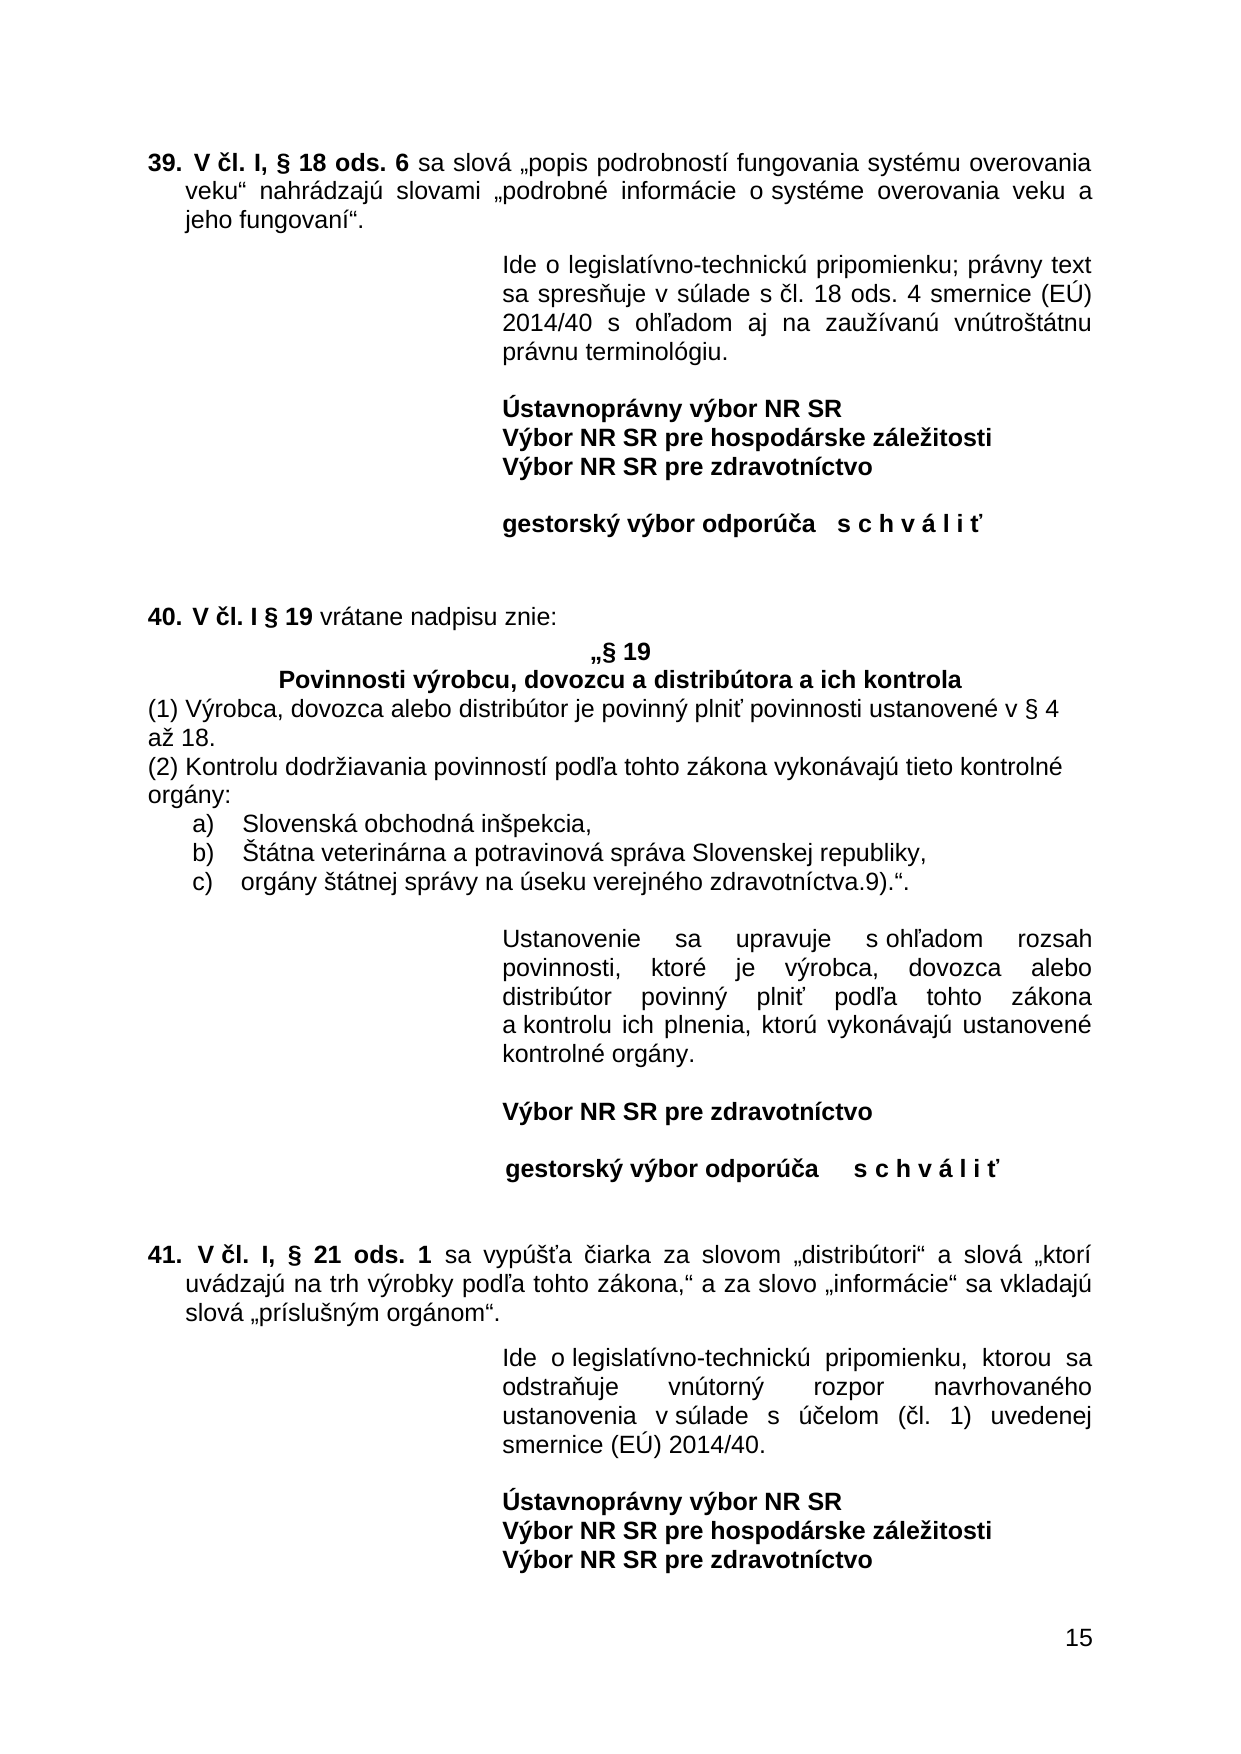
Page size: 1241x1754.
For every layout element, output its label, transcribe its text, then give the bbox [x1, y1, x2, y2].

text b) Štátna veterinárna a potravinová správa Slovenskej republiky, [192, 838, 1093, 867]
text gestorský výbor odporúča s c h v á l i ť [502, 509, 1093, 538]
text Výbor NR SR pre hospodárske záležitosti [502, 423, 1093, 452]
list V čl. I § 19 vrátane nadpisu znie: [148, 602, 1093, 631]
text Ide o legislatívno-technickú pripomienku, ktorou sa odstraňuje vnútorný rozpor navrhovaného ustanovenia v súlade s účelom (čl. 1) uvedenej smernice (EÚ) 2014/40. [502, 1343, 1093, 1458]
text „§ 19 [148, 637, 1093, 666]
text Povinnosti výrobcu, dovozcu a distribútora a ich kontrola [148, 666, 1093, 694]
text Ústavnoprávny výbor NR SR [502, 394, 1093, 423]
text (2) Kontrolu dodržiavania povinností podľa tohto zákona vykonávajú tieto kontrolné orgány: [148, 752, 1093, 809]
text Výbor NR SR pre zdravotníctvo [502, 1545, 1093, 1573]
text c) orgány štátnej správy na úseku verejného zdravotníctva.9).“. [192, 867, 1093, 896]
text Ústavnoprávny výbor NR SR [502, 1487, 1093, 1516]
list V čl. I, § 18 ods. 6 sa slová „popis podrobností fungovania systému overovania veku“ nahrádzajú slovami „podrobné informácie o systéme overovania veku a jeho fungovaní“. [148, 148, 1093, 234]
text Výbor NR SR pre zdravotníctvo [502, 1097, 1093, 1126]
text (1) Výrobca, dovozca alebo distribútor je povinný plniť povinnosti ustanovené v § 4 až 18. [148, 694, 1093, 752]
text a) Slovenská obchodná inšpekcia, [192, 809, 1093, 838]
list V čl. I, § 21 ods. 1 sa vypúšťa čiarka za slovom „distribútori“ a slová „ktorí uvádzajú na trh výrobky podľa tohto zákona,“ a za slovo „informácie“ sa vkladajú slová „príslušným orgánom“. [148, 1241, 1093, 1327]
text Výbor NR SR pre zdravotníctvo [502, 452, 1093, 481]
text Výbor NR SR pre hospodárske záležitosti [502, 1516, 1093, 1545]
text Ustanovenie sa upravuje s ohľadom rozsah povinnosti, ktoré je výrobca, dovozca alebo distribútor povinný plniť podľa tohto zákona a kontrolu ich plnenia, ktorú vykonávajú ustanovené kontrolné orgány. [502, 924, 1093, 1068]
text gestorský výbor odporúča s c h v á l i ť [163, 1154, 1093, 1183]
text Ide o legislatívno-technickú pripomienku; právny text sa spresňuje v súlade s čl. 18 ods. 4 smernice (EÚ) 2014/40 s ohľadom aj na zaužívanú vnútroštátnu právnu terminológiu. [502, 251, 1093, 366]
